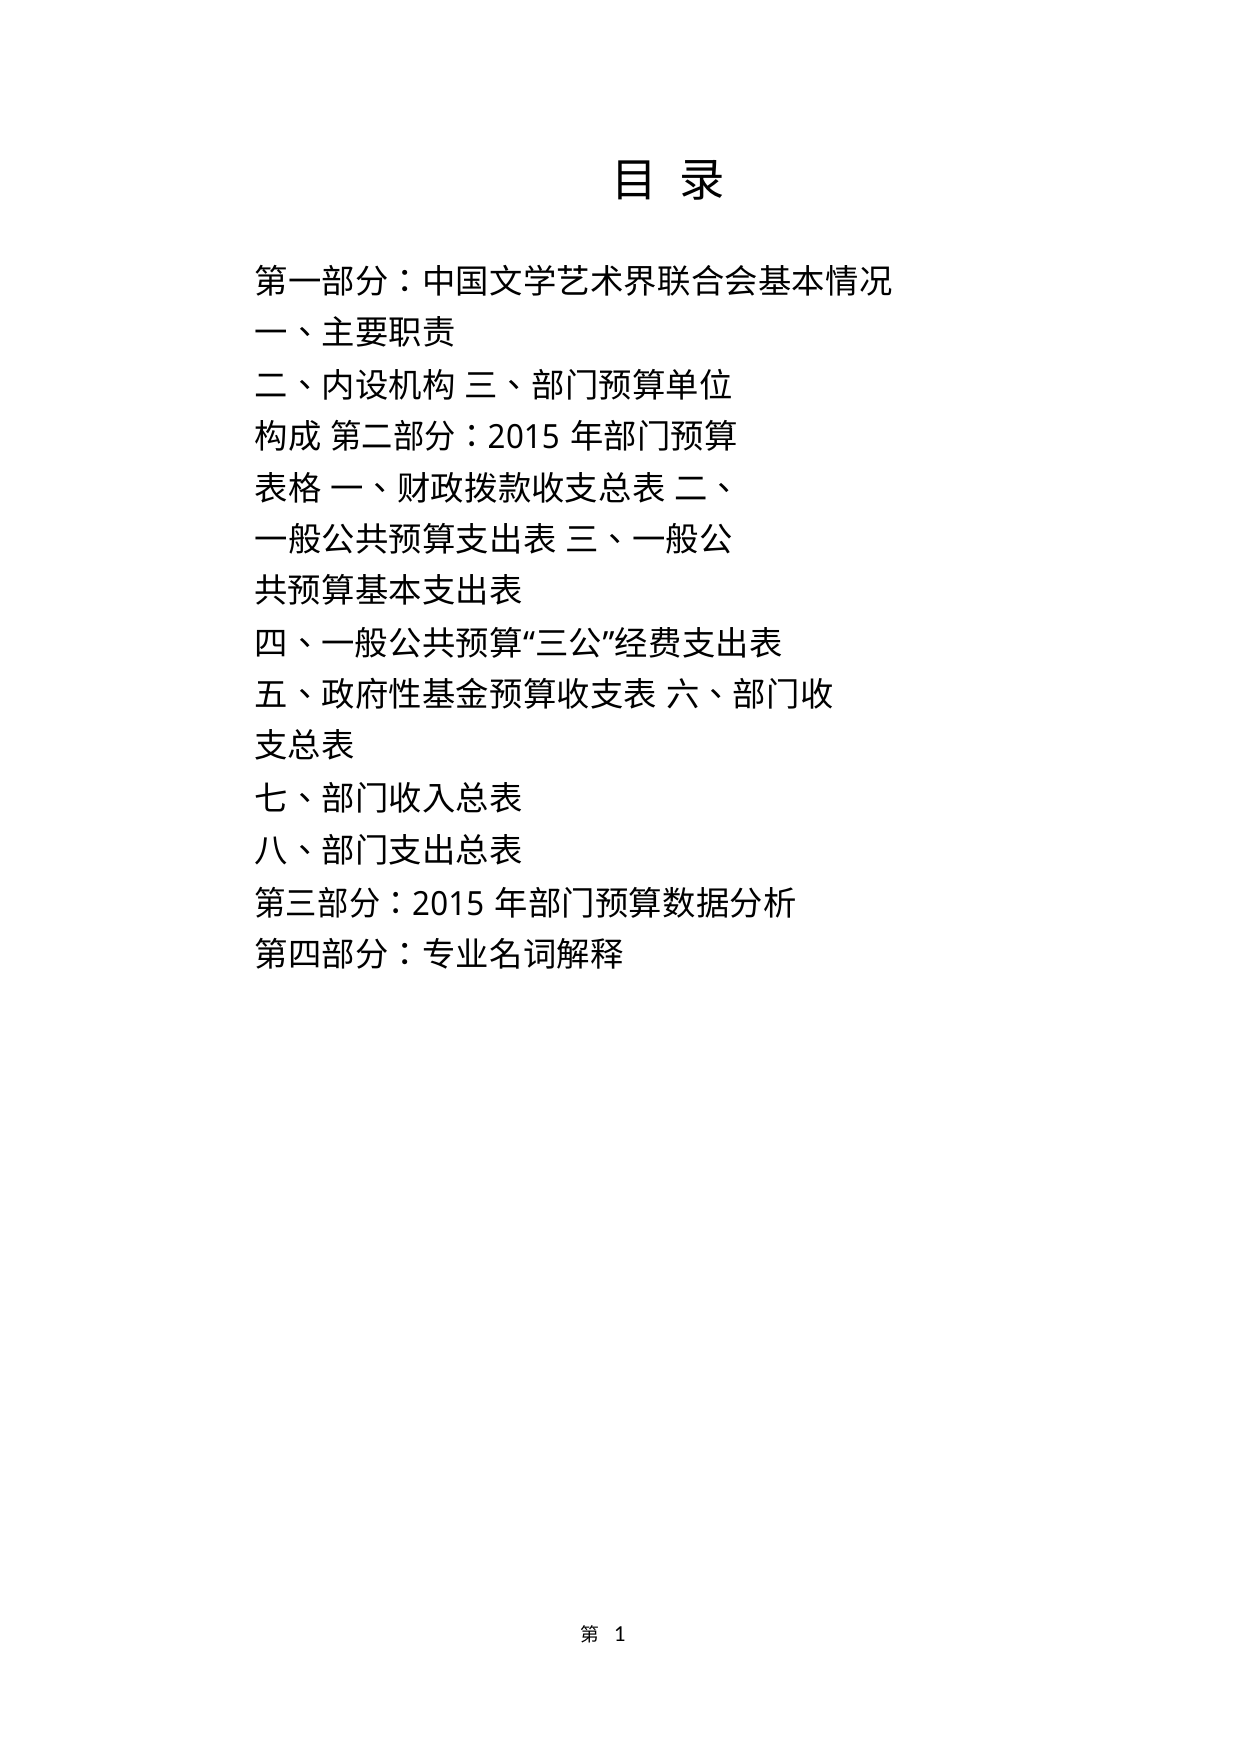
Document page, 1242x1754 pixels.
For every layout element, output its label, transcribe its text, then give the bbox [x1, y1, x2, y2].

text 第三部分：2015 年部门预算数据分析 第四部分：专业名词解释 [254, 879, 810, 976]
text 二、内设机构 三、部门预算单位构成 第二部分：2015 年部门预算表格 一、财政拨款收支总表 二、一般公共预算支出表 三、一般公共预算基本支出表 [254, 362, 743, 612]
text 第一部分：中国文学艺术界联合会基本情况 一、主要职责 [254, 258, 902, 354]
text 四、一般公共预算“三公”经费支出表 五、政府性基金预算收支表 六、部门收支总表 [254, 620, 835, 768]
text 七、部门收入总表 八、部门支出总表 [254, 775, 534, 872]
text 目 录 [603, 148, 732, 209]
